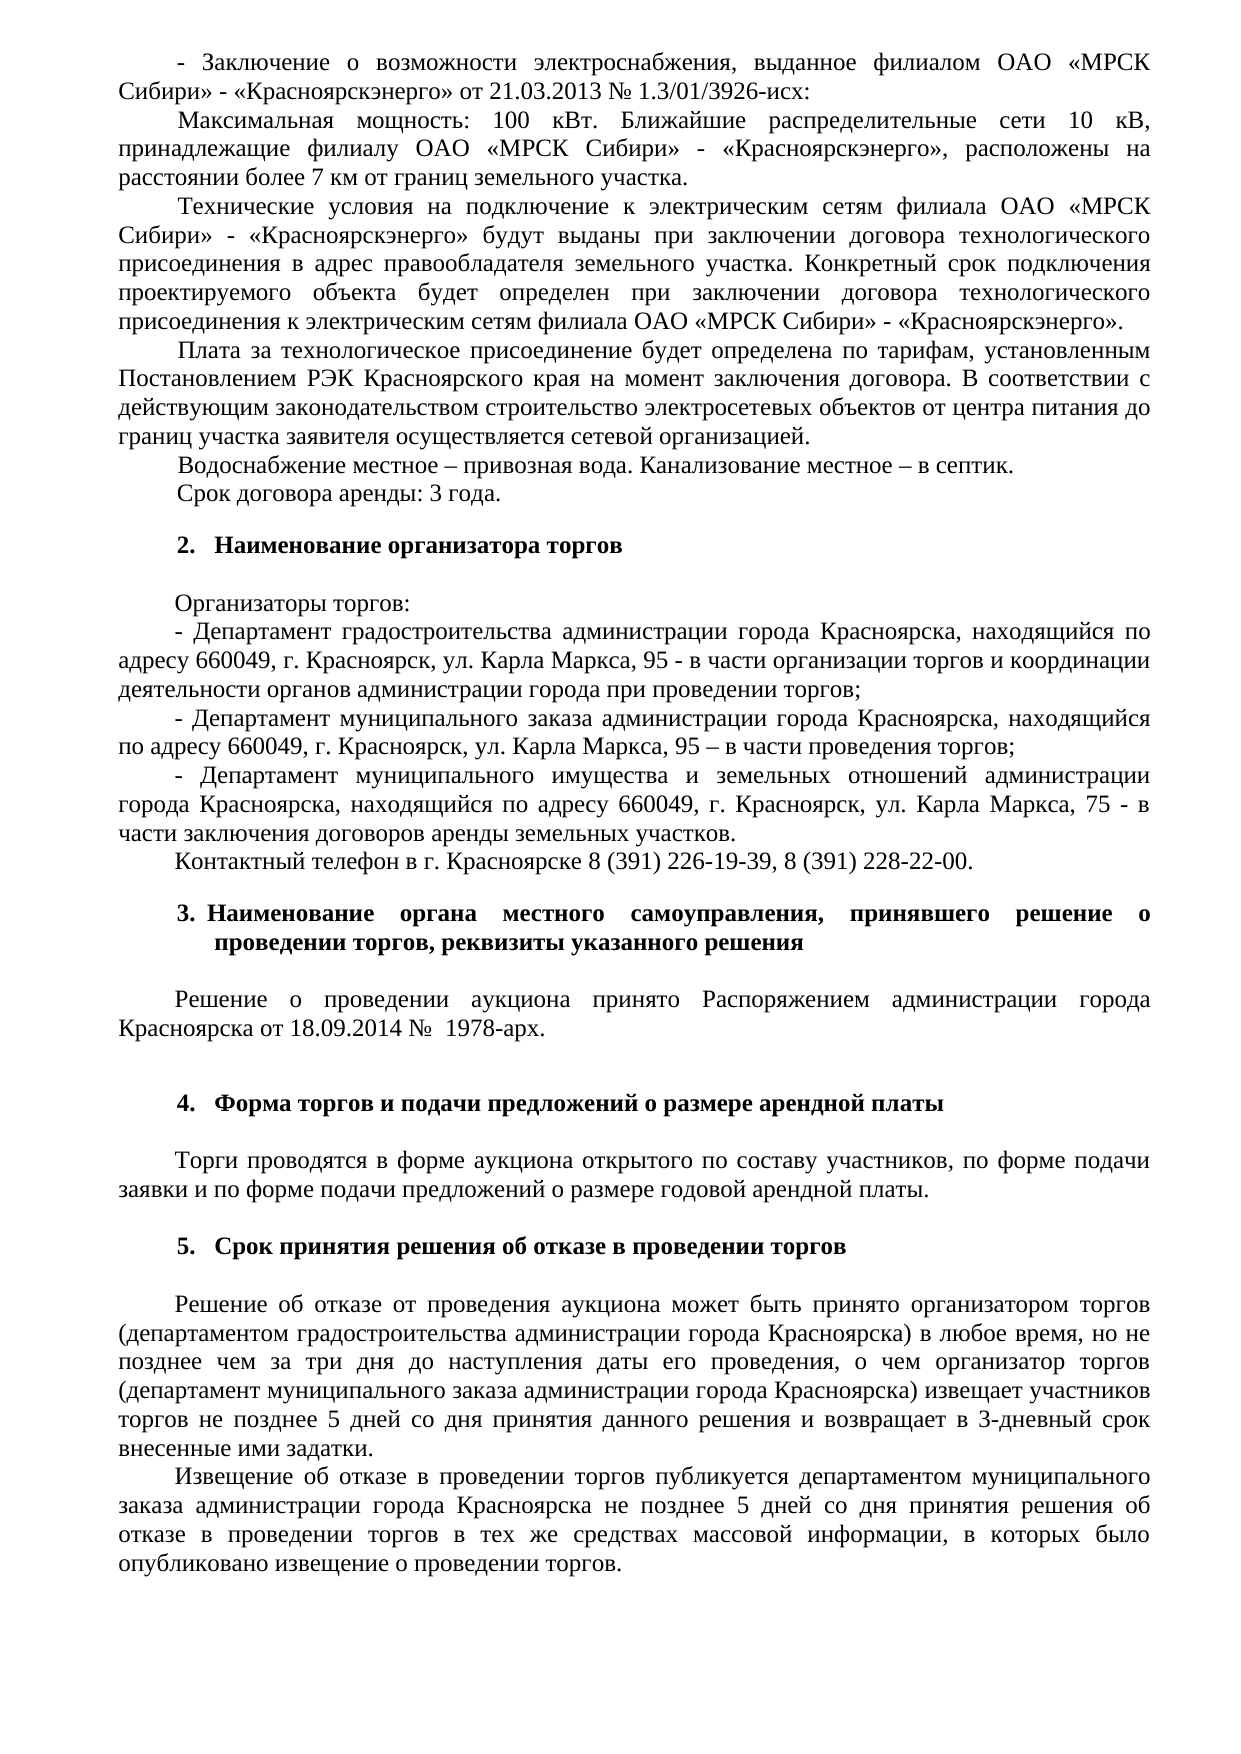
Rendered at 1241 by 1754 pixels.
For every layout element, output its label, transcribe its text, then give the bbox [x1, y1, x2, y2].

text Торги проводятся в форме аукциона открытого по составу участников, по форме подачи заявки и по форме подачи предложений о размере годовой арендной платы. [118, 1145, 1152, 1203]
list Форма торгов и подачи предложений о размере арендной платы [177, 1088, 1152, 1116]
text Технические условия на подключение к электрическим сетям филиала ОАО «МРСК Сибири» - «Красноярскэнерго» будут выданы при заключении договора технологического присоединения в адрес правообладателя земельного участка. Конкретный срок подключения проектируемого объекта будет определен при заключении договора технологического присоединения к электрическим сетям филиала ОАО «МРСК Сибири» - «Красноярскэнерго». [118, 191, 1152, 335]
text Извещение об отказе в проведении торгов публикуется департаментом муниципального заказа администрации города Красноярска не позднее 5 дней со дня принятия решения об отказе в проведении торгов в тех же средствах массовой информации, в которых было опубликовано извещение о проведении торгов. [118, 1461, 1152, 1576]
text Плата за технологическое присоединение будет определена по тарифам, установленным Постановлением РЭК Красноярского края на момент заключения договора. В соответствии с действующим законодательством строительство электросетевых объектов от центра питания до границ участка заявителя осуществляется сетевой организацией. [118, 335, 1152, 450]
text Срок договора аренды: 3 года. [118, 478, 1152, 507]
text Решение о проведении аукциона принято Распоряжением администрации города Красноярска от 18.09.2014 № 1978-арх. [118, 984, 1152, 1042]
text Водоснабжение местное – привозная вода. Канализование местное – в септик. [118, 450, 1152, 478]
text Решение об отказе от проведения аукциона может быть принято организатором торгов (департаментом градостроительства администрации города Красноярска) в любое время, но не позднее чем за три дня до наступления даты его проведения, о чем организатор торгов (департамент муниципального заказа администрации города Красноярска) извещает участников торгов не позднее 5 дней со дня принятия данного решения и возвращает в 3-дневный срок внесенные ими задатки. [118, 1289, 1152, 1461]
text - Департамент муниципального имущества и земельных отношений администрации города Красноярска, находящийся по адресу 660049, г. Красноярск, ул. Карла Маркса, 75 - в части заключения договоров аренды земельных участков. [118, 760, 1152, 846]
text - Заключение о возможности электроснабжения, выданное филиалом ОАО «МРСК Сибири» - «Красноярскэнерго» от 21.03.2013 № 1.3/01/3926-исх: [118, 47, 1152, 105]
list Наименование организатора торгов [177, 530, 1152, 559]
text Максимальная мощность: 100 кВт. Ближайшие распределительные сети 10 кВ, принадлежащие филиалу ОАО «МРСК Сибири» - «Красноярскэнерго», расположены на расстоянии более 7 км от границ земельного участка. [118, 105, 1152, 191]
text Контактный телефон в г. Красноярске 8 (391) 226-19-39, 8 (391) 228-22-00. [118, 846, 1152, 875]
list Наименование органа местного самоуправления, принявшего решение о проведении торгов, реквизиты указанного решения [177, 898, 1152, 956]
text - Департамент градостроительства администрации города Красноярска, находящийся по адресу 660049, г. Красноярск, ул. Карла Маркса, 95 - в части организации торгов и координации деятельности органов администрации города при проведении торгов; [118, 616, 1152, 703]
list Срок принятия решения об отказе в проведении торгов [177, 1231, 1152, 1260]
text Организаторы торгов: [118, 588, 1152, 616]
text - Департамент муниципального заказа администрации города Красноярска, находящийся по адресу 660049, г. Красноярск, ул. Карла Маркса, 95 – в части проведения торгов; [118, 703, 1152, 760]
